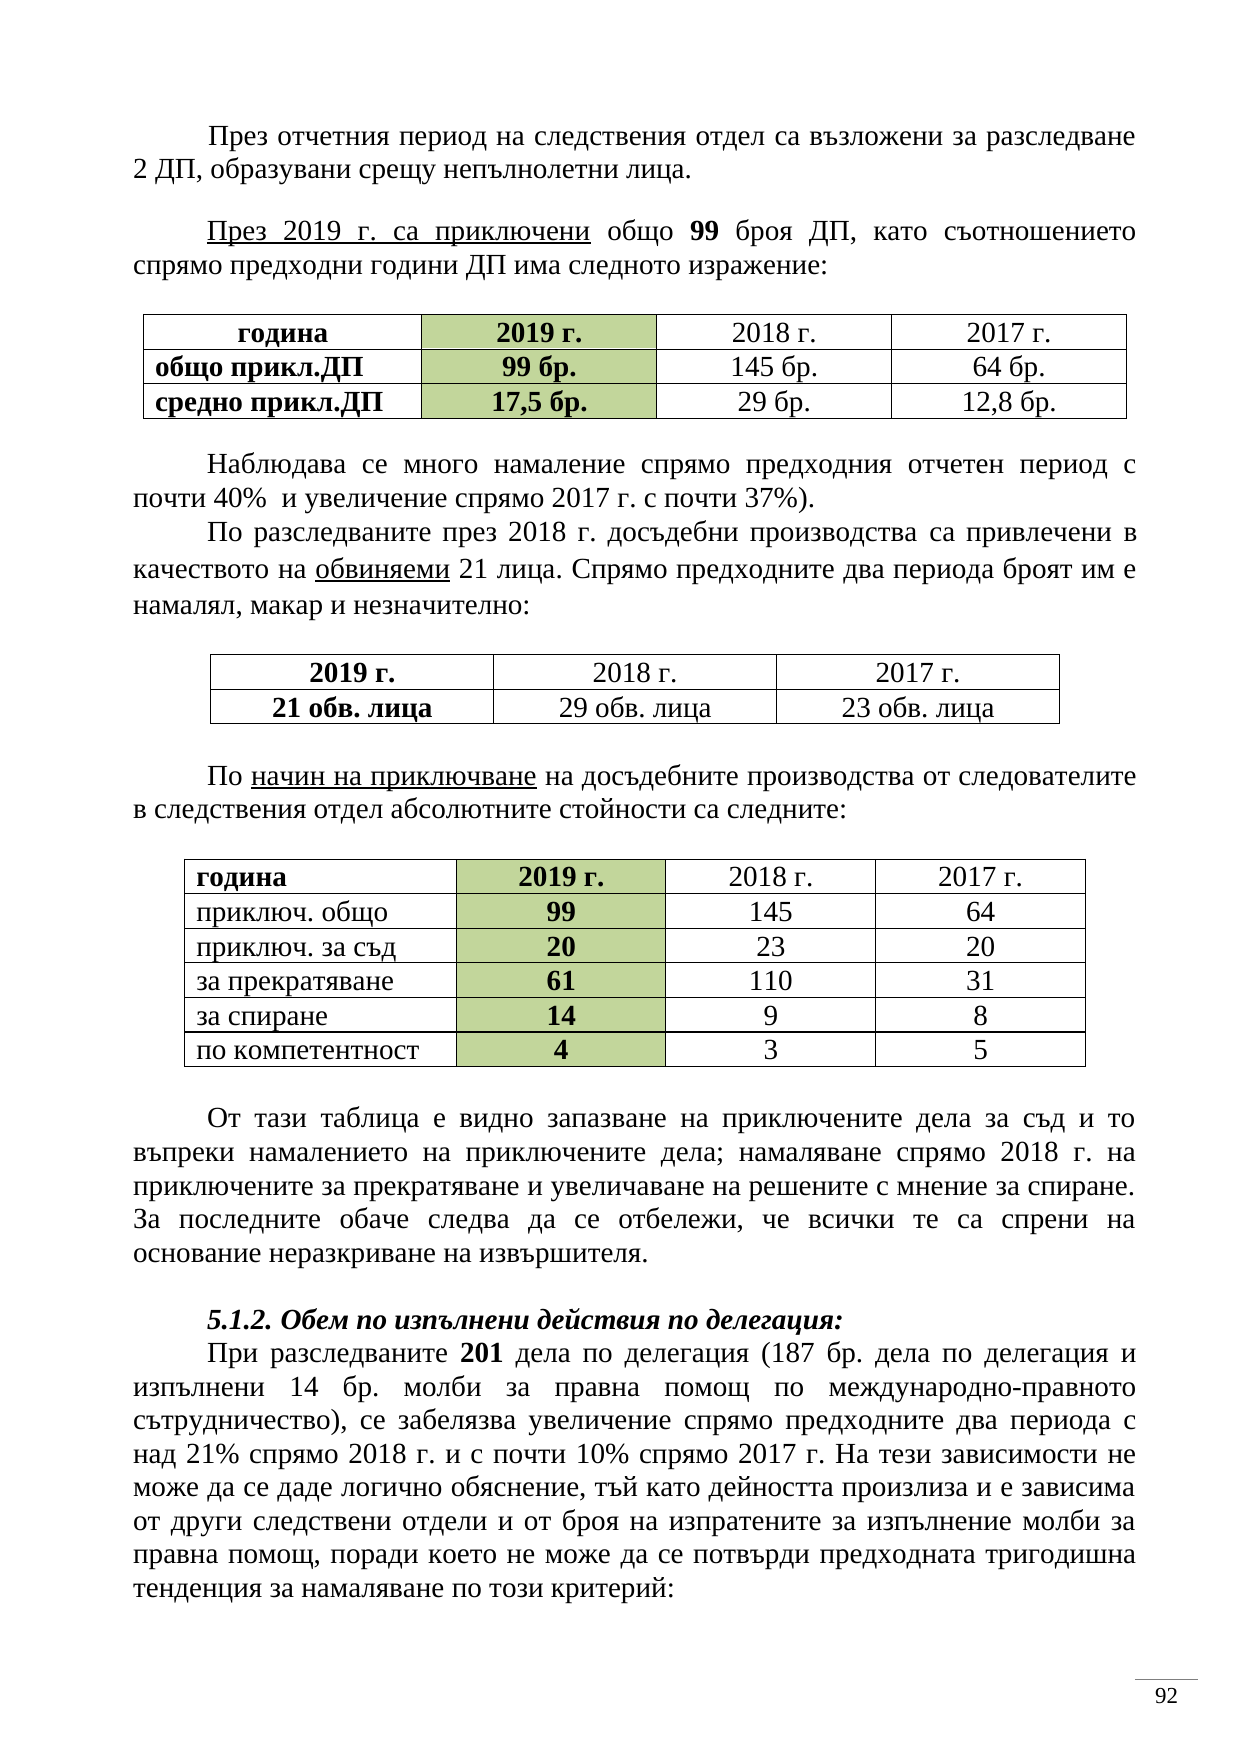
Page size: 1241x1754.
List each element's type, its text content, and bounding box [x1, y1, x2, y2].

text От тази таблица е видно запазване на приключените дела за съд и то въпреки намалението на приключените дела; намаляване спрямо 2018 г. на приключените за прекратяване и увеличаване на решените с мнение за спиране. За последните обаче следва да се отбележи, че всички те са спрени на основание неразкриване на извършителя. [133, 1101, 1137, 1268]
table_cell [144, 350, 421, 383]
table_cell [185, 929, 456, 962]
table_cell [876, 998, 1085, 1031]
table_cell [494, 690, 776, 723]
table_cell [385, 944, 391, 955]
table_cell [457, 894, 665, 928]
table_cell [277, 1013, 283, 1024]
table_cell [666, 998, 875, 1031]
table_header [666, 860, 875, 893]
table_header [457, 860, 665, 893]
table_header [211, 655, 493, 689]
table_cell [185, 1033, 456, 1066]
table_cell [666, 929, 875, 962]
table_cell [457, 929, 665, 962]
list Обем по изпълнени действия по делегация: [133, 1302, 1137, 1335]
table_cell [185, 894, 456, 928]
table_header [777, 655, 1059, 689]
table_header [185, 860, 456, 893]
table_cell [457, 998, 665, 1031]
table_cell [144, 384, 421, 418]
text По разследваните през 2018 г. досъдебни производства са привлечени в качеството на обвиняеми 21 лица. Спрямо предходните два периода броят им е намалял, макар и незначително: [133, 514, 1137, 621]
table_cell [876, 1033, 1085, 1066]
text По начин на приключване на досъдебните производства от следователите в следствения отдел абсолютните стойности са следните: [133, 758, 1137, 825]
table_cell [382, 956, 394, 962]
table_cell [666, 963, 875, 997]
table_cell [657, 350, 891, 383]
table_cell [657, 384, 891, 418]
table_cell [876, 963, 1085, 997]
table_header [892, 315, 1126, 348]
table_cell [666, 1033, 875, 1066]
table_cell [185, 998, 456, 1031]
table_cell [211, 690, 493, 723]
text При разследваните 201 дела по делегация (187 бр. дела по делегация и изпълнени 14 бр. молби за правна помощ по международно-правното сътрудничество), се забелязва увеличение спрямо предходните два периода с над 21% спрямо 2018 г. и с почти 10% спрямо 2017 г. На тези зависимости не може да се даде логично обяснение, тъй като дейността произлиза и е зависима от други следствени отдели и от броя на изпратените за изпълнение молби за правна помощ, поради което не може да се потвърди предходната тригодишна тенденция за намаляване по този критерий: [133, 1335, 1137, 1604]
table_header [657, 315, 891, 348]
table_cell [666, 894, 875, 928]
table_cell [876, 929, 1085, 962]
text През 2019 г. са приключени общо 99 броя ДП, като съотношението спрямо предходни години ДП има следното изражение: [133, 213, 1137, 280]
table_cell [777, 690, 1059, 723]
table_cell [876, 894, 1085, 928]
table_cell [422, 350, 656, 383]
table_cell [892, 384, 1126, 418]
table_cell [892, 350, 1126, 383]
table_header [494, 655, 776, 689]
text Наблюдава се много намаление спрямо предходния отчетен период с почти 40% и увеличение спрямо 2017 г. с почти 37%). [133, 447, 1137, 514]
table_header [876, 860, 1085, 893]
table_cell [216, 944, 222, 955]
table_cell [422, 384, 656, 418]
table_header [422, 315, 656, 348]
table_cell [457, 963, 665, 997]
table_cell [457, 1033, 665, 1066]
text През отчетния период на следствения отдел са възложени за разследване 2 ДП, образувани срещу непълнолетни лица. [133, 118, 1137, 185]
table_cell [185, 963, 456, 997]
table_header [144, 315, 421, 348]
